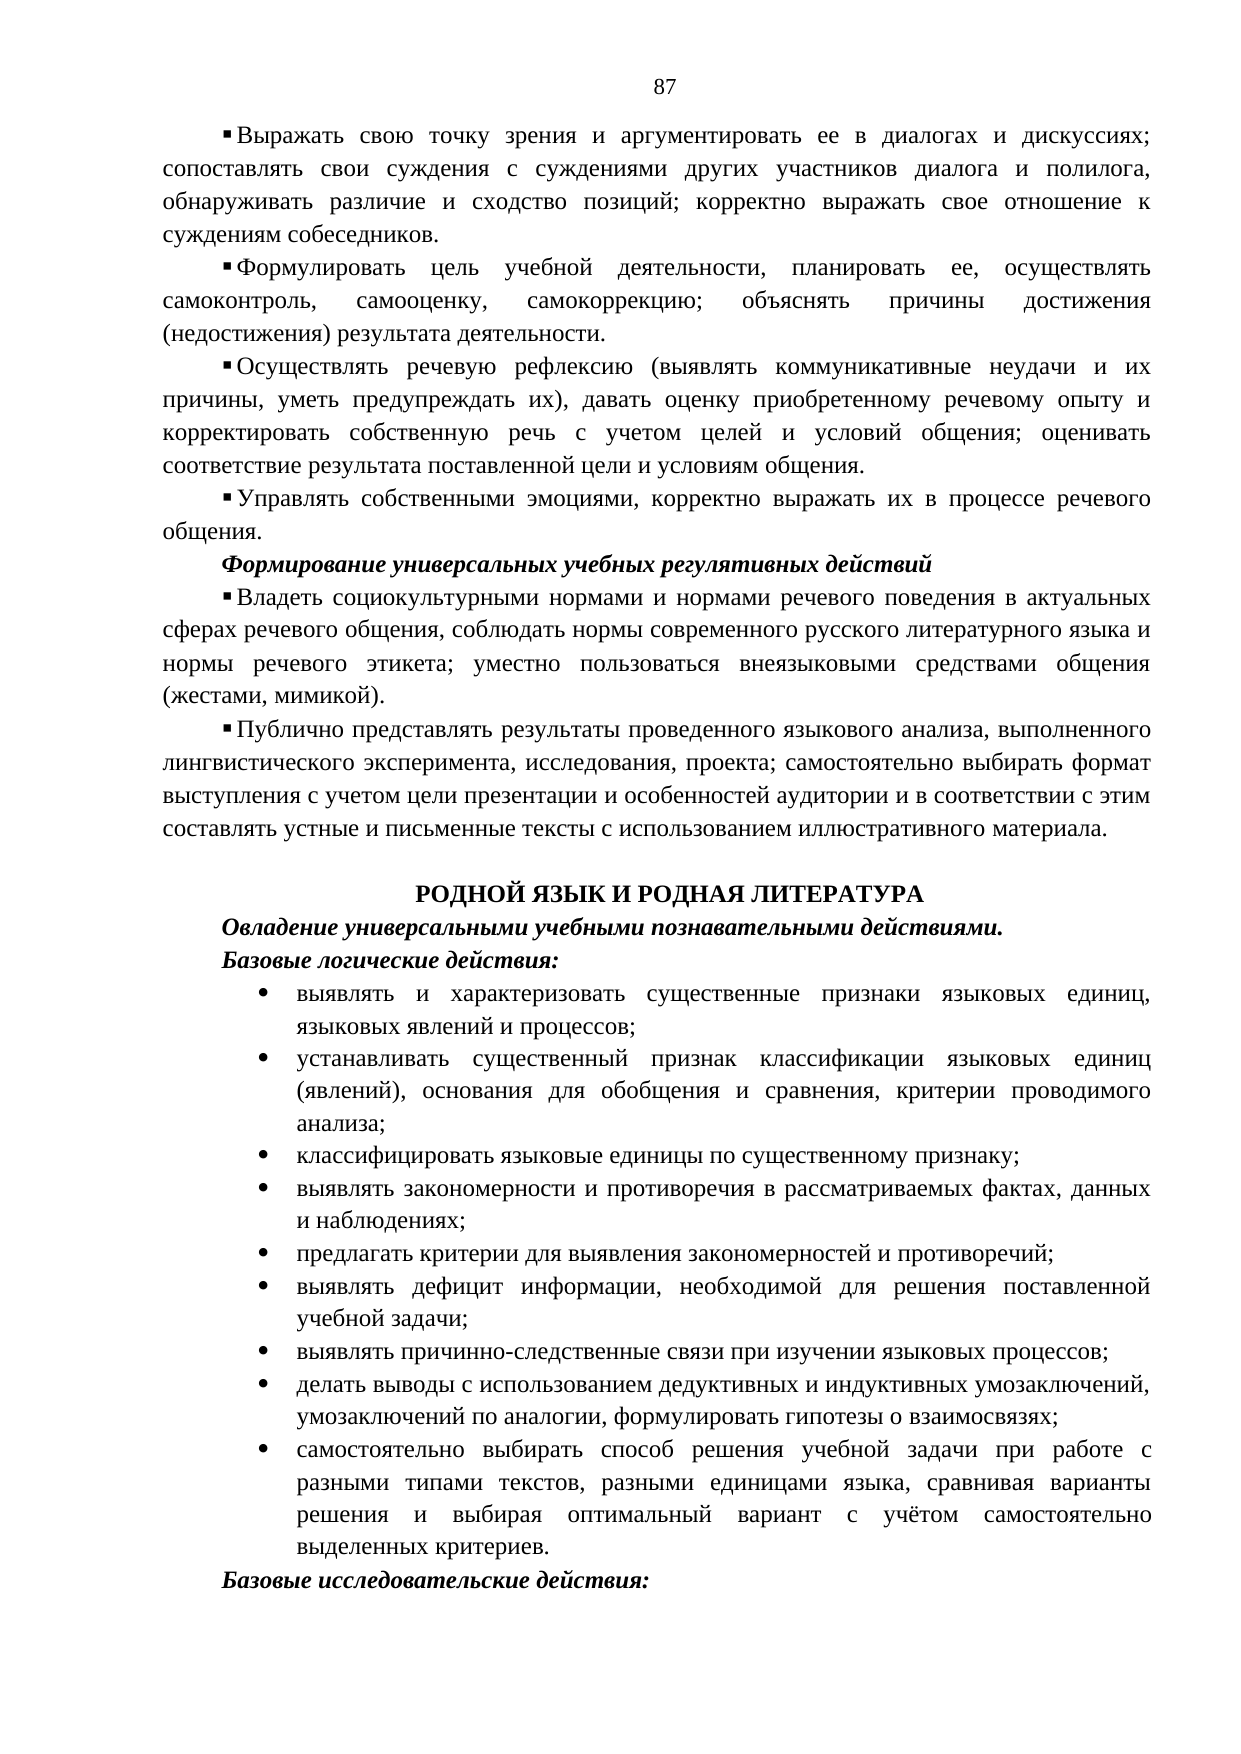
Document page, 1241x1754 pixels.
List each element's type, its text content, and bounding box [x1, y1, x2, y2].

list Осуществлять речевую рефлексию (выявлять коммуникативные неудачи и их причины, уметь предупреждать их), давать оценку приобретенному речевому опыту и корректировать собственную речь с учетом целей и условий общения; оценивать соответствие результата поставленной цели и условиям общения. [162, 351, 1151, 479]
list выявлять причинно-следственные связи при изучении языковых процессов; [259, 1336, 1234, 1365]
list делать выводы с использованием дедуктивных и индуктивных умозаключений, умозаключений по аналогии, формулировать гипотезы о взаимосвязях; [259, 1369, 1151, 1430]
list Формулировать цель учебной деятельности, планировать ее, осуществлять самоконтроль, самооценку, самокоррекцию; объяснять причины достижения (недостижения) результата деятельности. [162, 252, 1152, 347]
list выявлять дефицит информации, необходимой для решения поставленной учебной задачи; [259, 1271, 1151, 1332]
list устанавливать существенный признак классификации языковых единиц (явлений), основания для обобщения и сравнения, критерии проводимого анализа; [259, 1043, 1152, 1137]
text Формирование универсальных учебных регулятивных действий [221, 549, 1234, 578]
list Выражать свою точку зрения и аргументировать ее в диалогах и дискуссиях; сопоставлять свои суждения с суждениями других участников диалога и полилога, обнаруживать различие и сходство позиций; корректно выражать свое отношение к суждениям собеседников. [162, 120, 1151, 248]
list классифицировать языковые единицы по существенному признаку; [259, 1140, 1234, 1169]
list самостоятельно выбирать способ решения учебной задачи при работе с разными типами текстов, разными единицами языка, сравнивая варианты решения и выбирая оптимальный вариант с учётом самостоятельно выделенных критериев. [259, 1434, 1152, 1560]
list выявлять закономерности и противоречия в рассматриваемых фактах, данных и наблюдениях; [259, 1173, 1151, 1234]
list выявлять и характеризовать существенные признаки языковых единиц, языковых явлений и процессов; [259, 978, 1151, 1039]
list Владеть социокультурными нормами и нормами речевого поведения в актуальных сферах речевого общения, соблюдать нормы современного русского литературного языка и нормы речевого этикета; уместно пользоваться внеязыковыми средствами общения (жестами, мимикой). [162, 582, 1152, 709]
text Базовые исследовательские действия: [221, 1565, 1234, 1594]
text Овладение универсальными учебными познавательными действиями. Базовые логические действия: [221, 912, 1004, 974]
list Публично представлять результаты проведенного языкового анализа, выполненного лингвистического эксперимента, исследования, проекта; самостоятельно выбирать формат выступления с учетом цели презентации и особенностей аудитории и в соответствии с этим составлять устные и письменные тексты с использованием иллюстративного материала. [162, 714, 1152, 841]
list предлагать критерии для выявления закономерностей и противоречий; [259, 1238, 1234, 1267]
text РОДНОЙ ЯЗЫК И РОДНАЯ ЛИТЕРАТУРА [184, 879, 1155, 908]
list Управлять собственными эмоциями, корректно выражать их в процессе речевого общения. [162, 483, 1152, 545]
